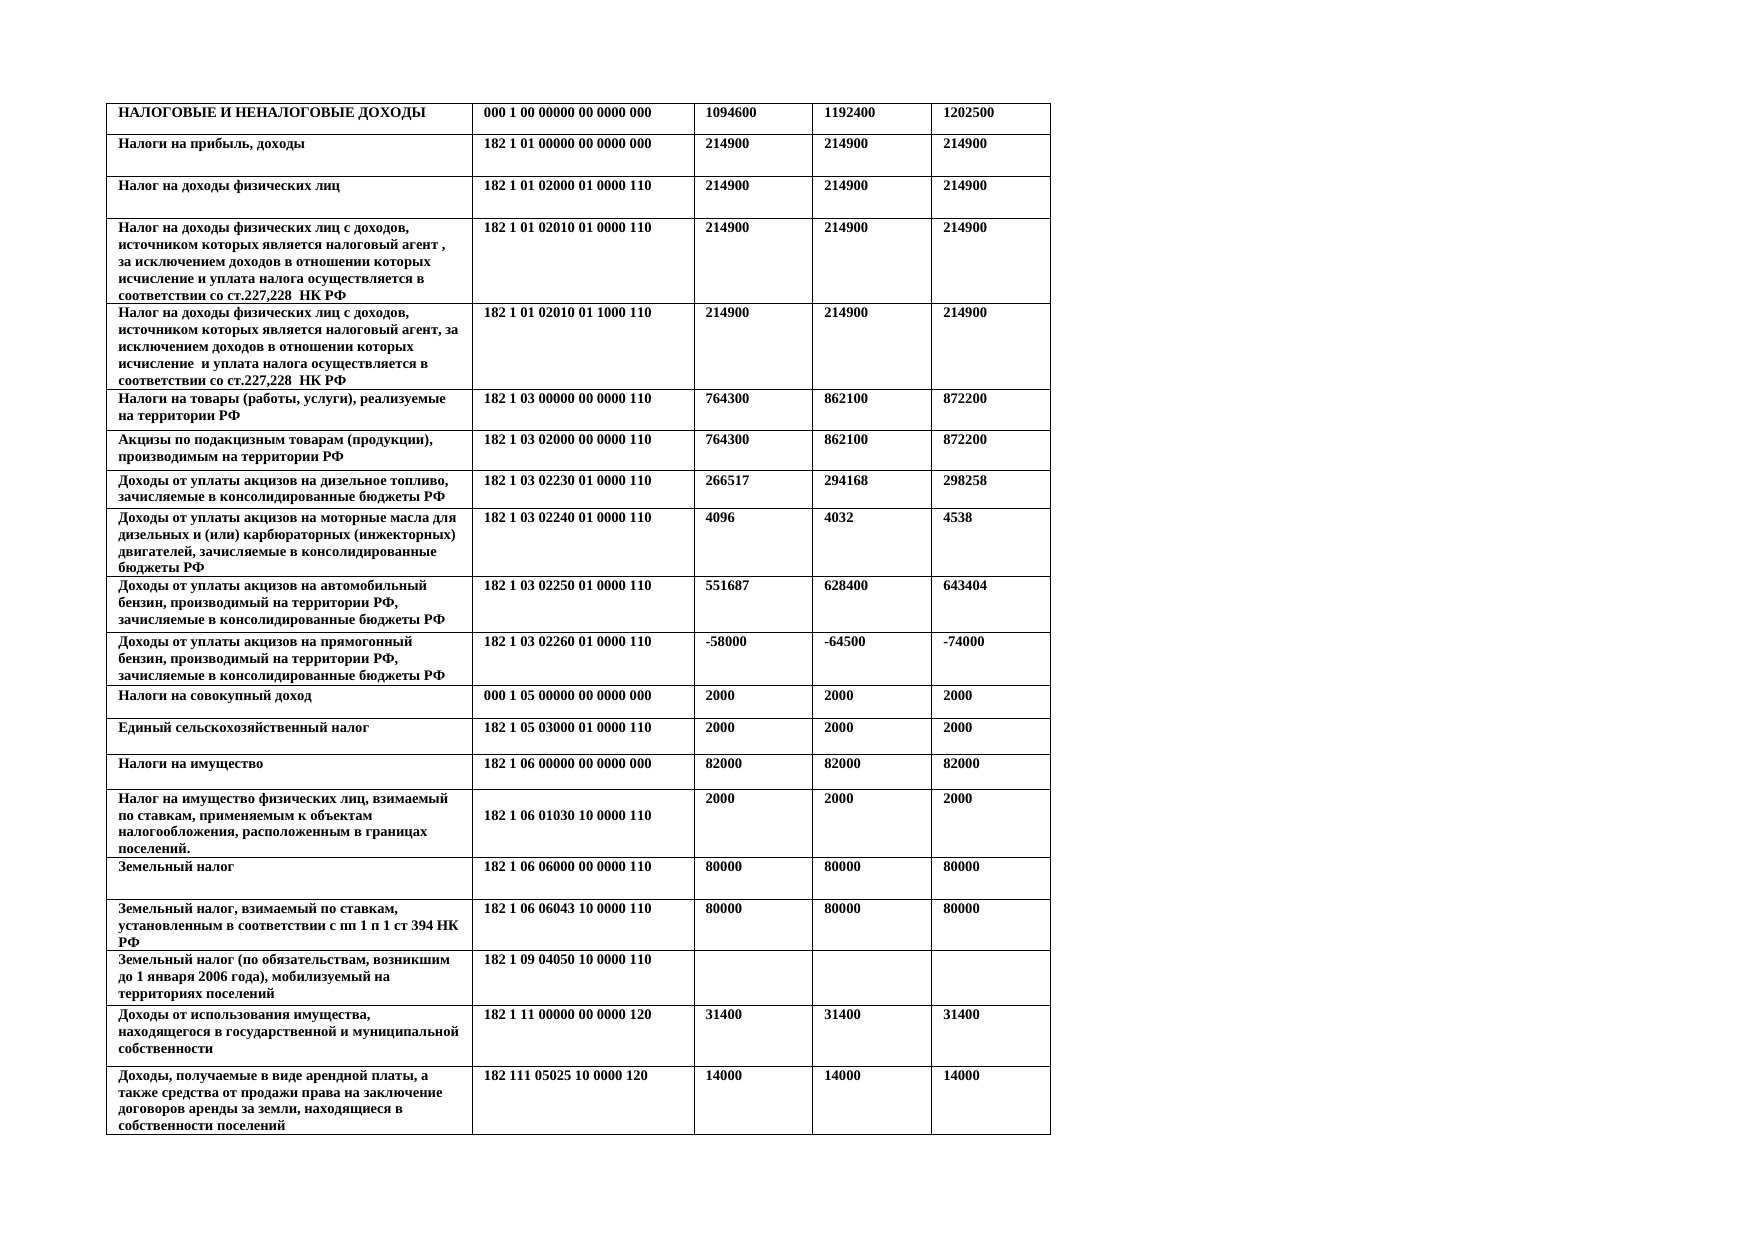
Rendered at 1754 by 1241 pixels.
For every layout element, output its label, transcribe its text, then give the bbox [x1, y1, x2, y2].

table_cell 182 1 01 00000 00 0000 000 [473, 135, 694, 176]
table_cell 182 1 03 02260 01 0000 110 [473, 633, 694, 685]
table_cell Доходы от использования имущества, находящегося в государственной и муниципальной собственности [107, 1006, 472, 1066]
table_cell 82000 [695, 755, 812, 788]
table_cell 2000 [932, 686, 1050, 718]
table_cell НАЛОГОВЫЕ И НЕНАЛОГОВЫЕ ДОХОДЫ [107, 104, 472, 134]
table_cell Доходы от уплаты акцизов на моторные масла для дизельных и (или) карбюраторных (инжекторных) двигателей, зачисляемые в консолидированные бюджеты РФ [107, 509, 472, 576]
table_cell 214900 [932, 135, 1050, 176]
table_cell 214900 [932, 177, 1050, 218]
table_cell 214900 [813, 219, 931, 303]
table_cell 182 1 01 02010 01 1000 110 [473, 304, 694, 389]
table_cell 266517 [695, 471, 812, 508]
table_cell Земельный налог, взимаемый по ставкам, установленным в соответствии с пп 1 п 1 ст 394 НК РФ [107, 900, 472, 950]
table_cell 214900 [932, 304, 1050, 389]
table_cell [932, 951, 1050, 1005]
table_cell 872200 [932, 431, 1050, 470]
table_cell 2000 [932, 790, 1050, 857]
table_cell 14000 [932, 1067, 1050, 1134]
table_cell Налог на имущество физических лиц, взимаемый по ставкам, применяемым к объектам налогообложения, расположенным в границах поселений. [107, 790, 472, 857]
table_cell 214900 [813, 304, 931, 389]
table_cell 294168 [813, 471, 931, 508]
table_cell Доходы от уплаты акцизов на автомобильный бензин, производимый на территории РФ, зачисляемые в консолидированные бюджеты РФ [107, 577, 472, 632]
table_cell 182 1 03 02240 01 0000 110 [473, 509, 694, 576]
table_cell Налоги на совокупный доход [107, 686, 472, 718]
table_cell 182 111 05025 10 0000 120 [473, 1067, 694, 1134]
table_cell 82000 [932, 755, 1050, 788]
table_cell 14000 [695, 1067, 812, 1134]
table_cell [695, 951, 812, 1005]
table_cell 80000 [932, 900, 1050, 950]
table_cell 214900 [695, 177, 812, 218]
table_cell 214900 [813, 135, 931, 176]
table_cell 31400 [813, 1006, 931, 1066]
table_cell Налог на доходы физических лиц с доходов, источником которых является налоговый агент , за исключением доходов в отношении которых исчисление и уплата налога осуществляется в соответствии со ст.227,228 НК РФ [107, 219, 472, 303]
table_cell Земельный налог [107, 858, 472, 899]
table_cell Единый сельскохозяйственный налог [107, 719, 472, 754]
table_cell 298258 [932, 471, 1050, 508]
table_cell 182 1 03 02000 00 0000 110 [473, 431, 694, 470]
table_cell 182 1 11 00000 00 0000 120 [473, 1006, 694, 1066]
table_cell [813, 951, 931, 1005]
table_cell Доходы, получаемые в виде арендной платы, а также средства от продажи права на заключение договоров аренды за земли, находящиеся в собственности поселений [107, 1067, 472, 1134]
table_cell 31400 [695, 1006, 812, 1066]
table_cell 862100 [813, 390, 931, 430]
table_cell 182 1 01 02010 01 0000 110 [473, 219, 694, 303]
table_cell Земельный налог (по обязательствам, возникшим до 1 января 2006 года), мобилизуемый на территориях поселений [107, 951, 472, 1005]
table_cell -74000 [932, 633, 1050, 685]
table_cell 80000 [695, 900, 812, 950]
table_cell 2000 [695, 719, 812, 754]
table_cell 214900 [695, 135, 812, 176]
table_cell 2000 [813, 686, 931, 718]
table_cell 4096 [695, 509, 812, 576]
table_cell 182 1 03 02230 01 0000 110 [473, 471, 694, 508]
table_cell 182 1 06 06000 00 0000 110 [473, 858, 694, 899]
table_cell 2000 [813, 790, 931, 857]
table_cell 764300 [695, 431, 812, 470]
table_cell -58000 [695, 633, 812, 685]
table_cell 1192400 [813, 104, 931, 134]
table_cell 4032 [813, 509, 931, 576]
table_cell 214900 [932, 219, 1050, 303]
table_cell 14000 [813, 1067, 931, 1134]
table_cell 80000 [695, 858, 812, 899]
table_cell 82000 [813, 755, 931, 788]
table_cell 2000 [813, 719, 931, 754]
table_cell Налог на доходы физических лиц [107, 177, 472, 218]
table_cell Доходы от уплаты акцизов на дизельное топливо, зачисляемые в консолидированные бюджеты РФ [107, 471, 472, 508]
table_cell 182 1 03 00000 00 0000 110 [473, 390, 694, 430]
table_cell 182 1 05 03000 01 0000 110 [473, 719, 694, 754]
table_cell Налоги на прибыль, доходы [107, 135, 472, 176]
table_cell 80000 [932, 858, 1050, 899]
table_cell 000 1 05 00000 00 0000 000 [473, 686, 694, 718]
table_cell 182 1 06 00000 00 0000 000 [473, 755, 694, 788]
table_cell 2000 [932, 719, 1050, 754]
table_cell 214900 [813, 177, 931, 218]
table_cell 182 1 03 02250 01 0000 110 [473, 577, 694, 632]
table_cell 182 1 01 02000 01 0000 110 [473, 177, 694, 218]
table_cell 80000 [813, 900, 931, 950]
table_cell 2000 [695, 686, 812, 718]
table_cell 1202500 [932, 104, 1050, 134]
table_cell Налоги на имущество [107, 755, 472, 788]
table_cell 80000 [813, 858, 931, 899]
table_cell 4538 [932, 509, 1050, 576]
table_cell 551687 [695, 577, 812, 632]
table_cell 764300 [695, 390, 812, 430]
table_cell 182 1 09 04050 10 0000 110 [473, 951, 694, 1005]
table_cell 31400 [932, 1006, 1050, 1066]
table_cell 214900 [695, 219, 812, 303]
table_cell Налог на доходы физических лиц с доходов, источником которых является налоговый агент, за исключением доходов в отношении которых исчисление и уплата налога осуществляется в соответствии со ст.227,228 НК РФ [107, 304, 472, 389]
table_cell 643404 [932, 577, 1050, 632]
table_cell 182 1 06 06043 10 0000 110 [473, 900, 694, 950]
table_cell Акцизы по подакцизным товарам (продукции), производимым на территории РФ [107, 431, 472, 470]
table_cell 214900 [695, 304, 812, 389]
table_cell 1094600 [695, 104, 812, 134]
table_cell -64500 [813, 633, 931, 685]
table_cell 862100 [813, 431, 931, 470]
table_cell 2000 [695, 790, 812, 857]
table_cell 628400 [813, 577, 931, 632]
table_cell Доходы от уплаты акцизов на прямогонный бензин, производимый на территории РФ, зачисляемые в консолидированные бюджеты РФ [107, 633, 472, 685]
table_cell 182 1 06 01030 10 0000 110 [473, 790, 694, 857]
table_cell 000 1 00 00000 00 0000 000 [473, 104, 694, 134]
table_cell Налоги на товары (работы, услуги), реализуемые на территории РФ [107, 390, 472, 430]
table_cell 872200 [932, 390, 1050, 430]
